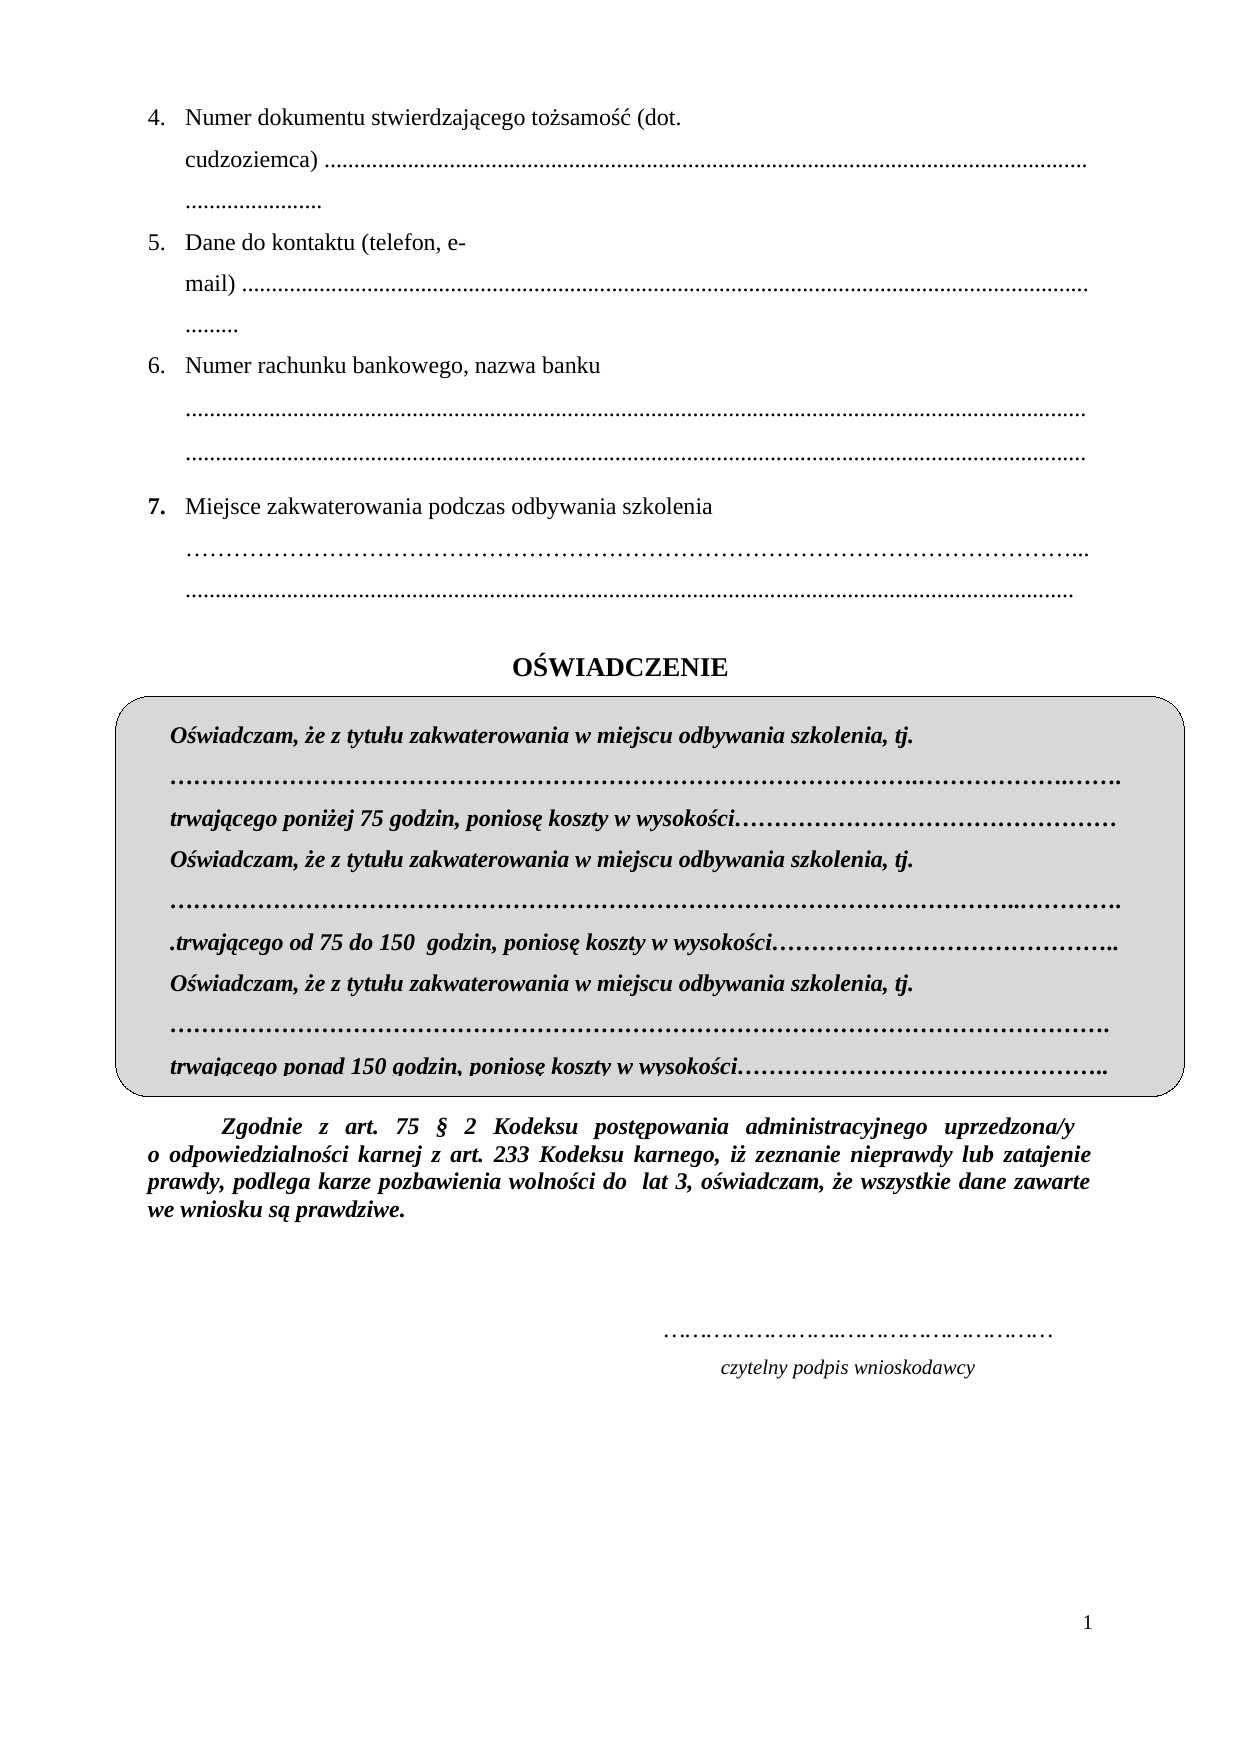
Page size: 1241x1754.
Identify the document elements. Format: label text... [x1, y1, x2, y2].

text czytelny podpis wnioskodawcy [148, 1355, 1093, 1379]
text OŚWIADCZENIE [148, 651, 1093, 682]
list Numer rachunku bankowego, nazwa banku ....................................................................................................................................................... [148, 352, 1093, 422]
list Dane do kontaktu (telefon, e-mail) ....................................................................................................................................................... [148, 227, 1093, 338]
list Miejsce zakwaterowania podczas odbywania szkolenia [148, 492, 1093, 520]
text Zgodnie z art. 75 § 2 Kodeksu postępowania administracyjnego uprzedzona/y o odpowiedzialności karnej z art. 233 Kodeksu karnego, iż zeznanie nieprawdy lub zatajenie prawdy, podlega karze pozbawienia wolności do lat 3, oświadczam, że wszystkie dane zawarte we wniosku są prawdziwe. [148, 1112, 1093, 1222]
list Numer dokumentu stwierdzającego tożsamość (dot. cudzoziemca) ....................................................................................................................................................... [148, 103, 1093, 214]
text …………………….………………………… [590, 1315, 1093, 1343]
text …………………………………………………………………………………………………........................................................................................................................................................ [185, 534, 1093, 639]
